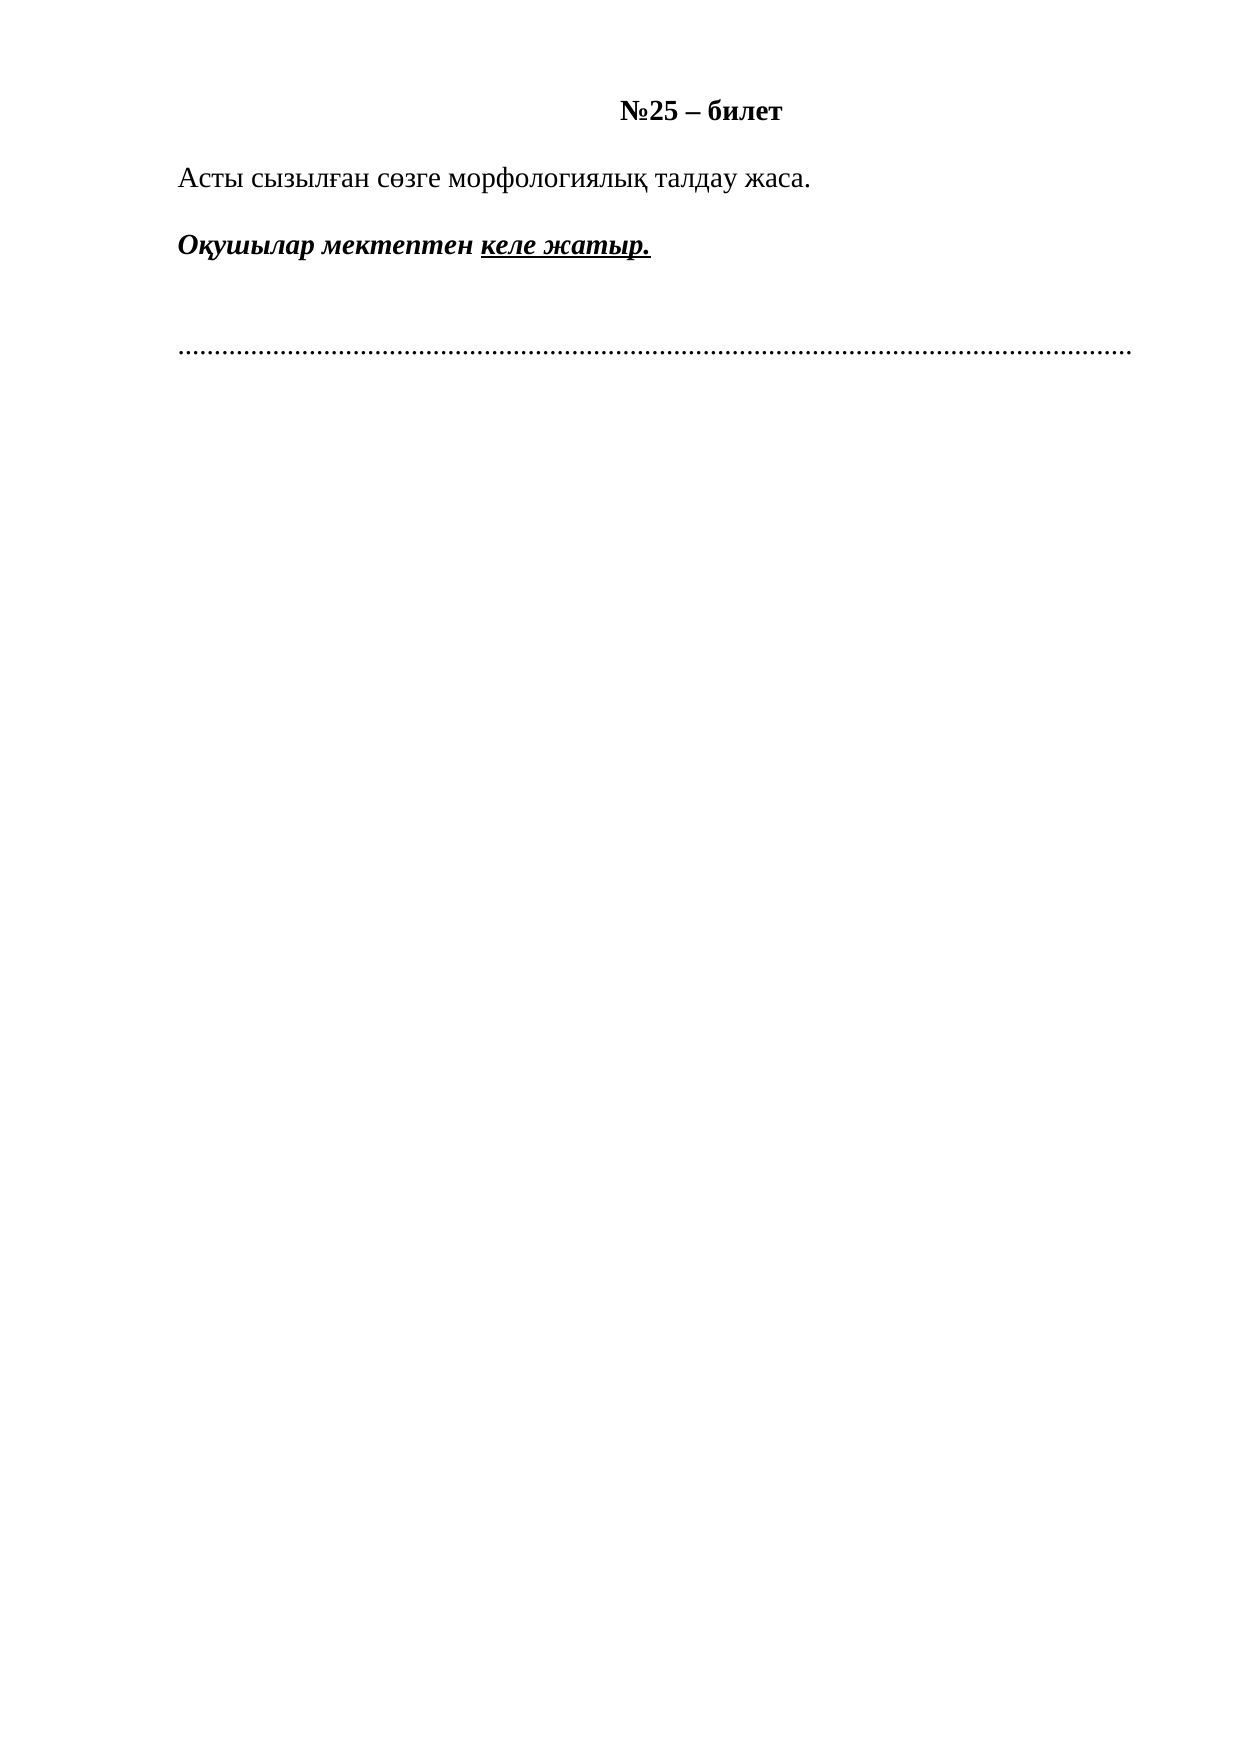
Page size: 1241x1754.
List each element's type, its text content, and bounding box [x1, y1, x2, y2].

text №25 – билет [222, 93, 1181, 126]
text ................................................................................................................................... [177, 327, 1181, 361]
text Оқушылар мектептен келе жатыр. [177, 227, 1181, 260]
text Асты сызылған сөзге морфологиялық талдау жаса. [177, 160, 1181, 193]
